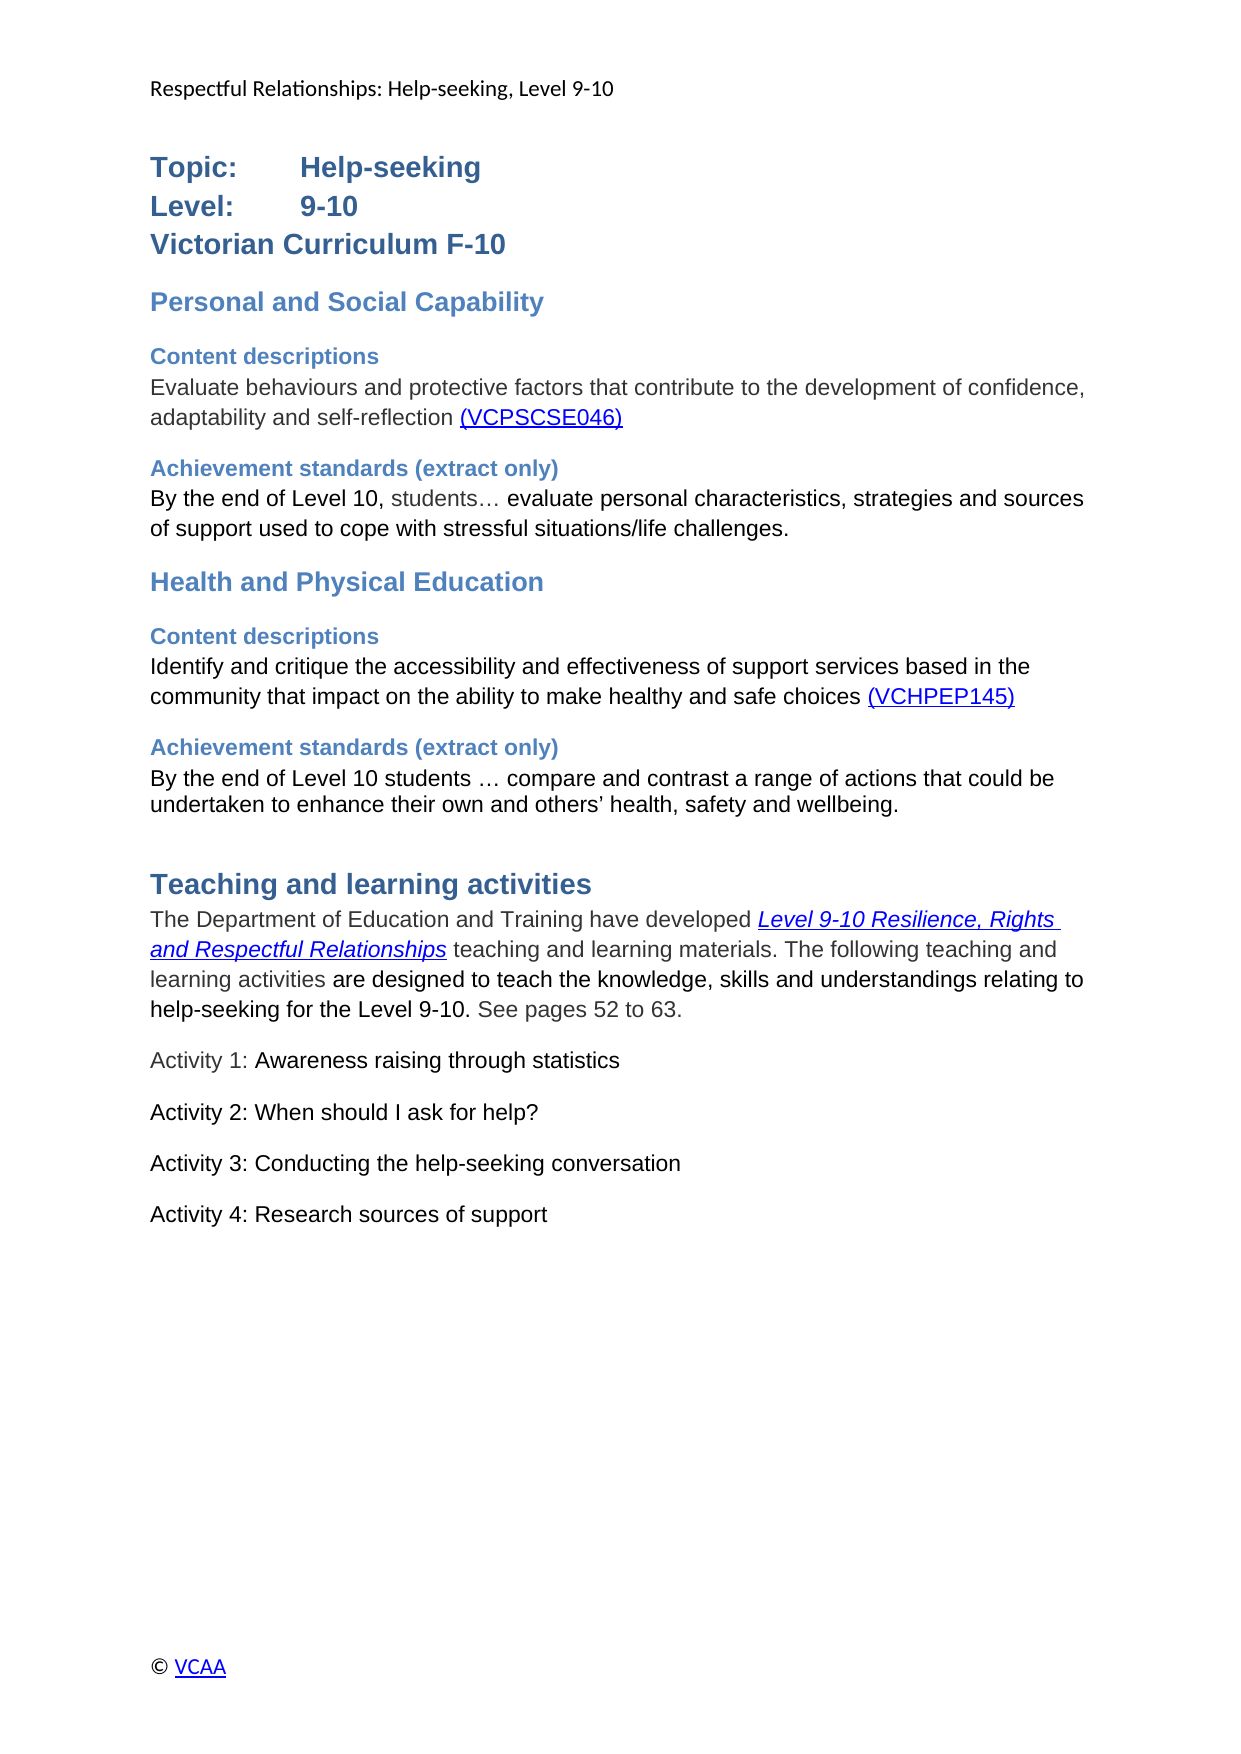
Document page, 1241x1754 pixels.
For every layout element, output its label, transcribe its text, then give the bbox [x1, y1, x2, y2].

subtitle Achievement standards (extract only) [150, 455, 1090, 481]
subtitle Victorian Curriculum F-10 [150, 227, 1090, 261]
subtitle Health and Physical Education [150, 566, 1090, 597]
text Activity 3: Conducting the help-seeking conversation [150, 1149, 1090, 1176]
text By the end of Level 10, students… evaluate personal characteristics, strategies and sources of support used to cope with stressful situations/life challenges. [150, 485, 1090, 541]
text Activity 2: When should I ask for help? [150, 1098, 1090, 1125]
text The Department of Education and Training have developed Level 9-10 Resilience, Rights and Respectful Relationships teaching and learning materials. The following teaching and learning activities are designed to teach the knowledge, skills and understandings relating to help-seeking for the Level 9-10. See pages 52 to 63. [150, 906, 1090, 1023]
subtitle Content descriptions [150, 623, 1090, 649]
subtitle Level: 9-10 [150, 188, 1090, 222]
text Activity 4: Research sources of support [150, 1201, 1090, 1227]
subtitle Topic: Help-seeking [150, 150, 1090, 183]
text Evaluate behaviours and protective factors that contribute to the development of confidence, adaptability and self-reflection (VCPSCSE046) [150, 373, 1090, 430]
subtitle Personal and Social Capability [150, 286, 1090, 318]
subtitle Teaching and learning activities [150, 867, 1090, 901]
subtitle Content descriptions [150, 343, 1090, 369]
text Activity 1: Awareness raising through statistics [150, 1047, 1090, 1074]
text By the end of Level 10 students … compare and contrast a range of actions that could be undertaken to enhance their own and others’ health, safety and wellbeing. [150, 764, 1090, 817]
subtitle Achievement standards (extract only) [150, 734, 1090, 761]
text Identify and critique the accessibility and effectiveness of support services based in the community that impact on the ability to make healthy and safe choices (VCHPEP145) [150, 653, 1090, 710]
